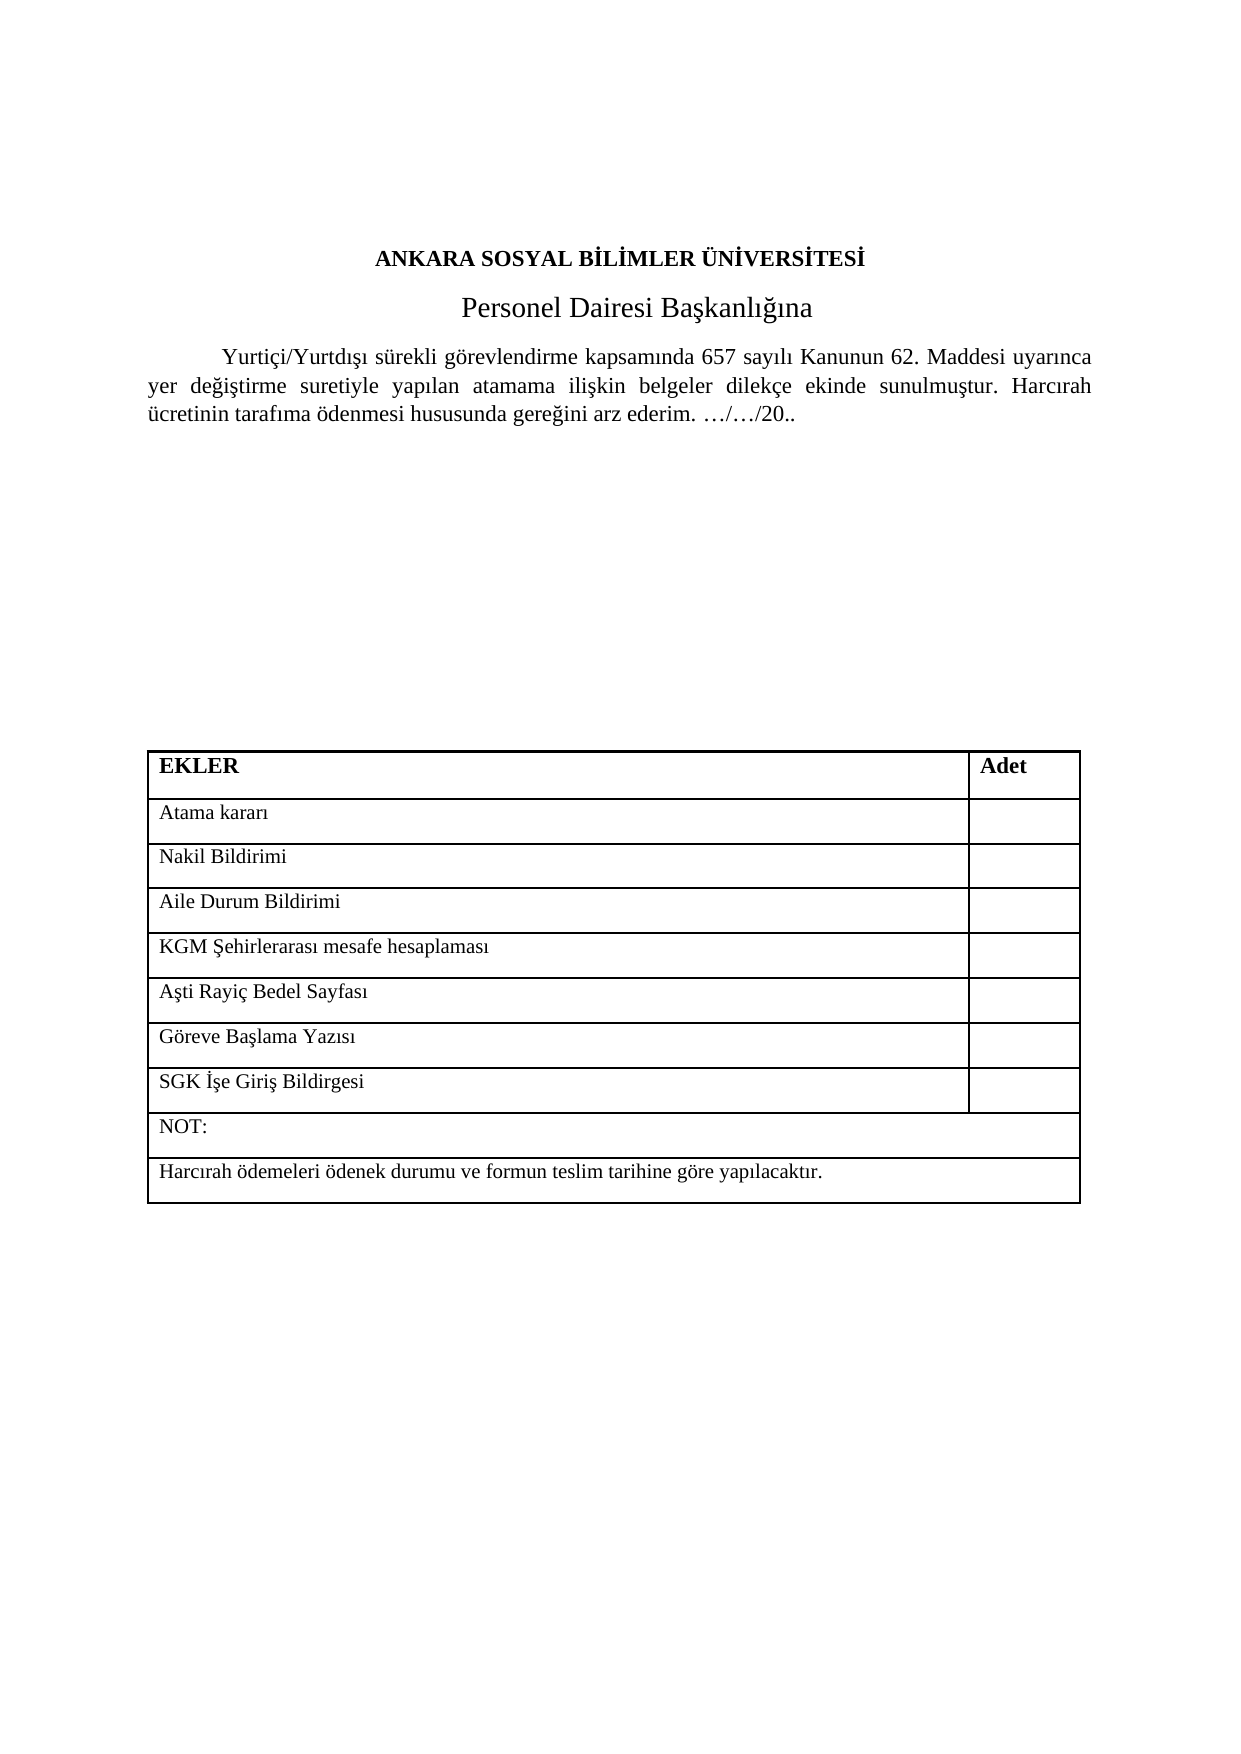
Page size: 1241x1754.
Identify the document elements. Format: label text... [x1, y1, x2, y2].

table_cell [970, 1024, 1079, 1067]
table_cell KGM Şehirlerarası mesafe hesaplaması [149, 934, 968, 977]
table_cell Atama kararı [149, 800, 968, 842]
text Personel Dairesi Başkanlığına [148, 291, 1093, 324]
text Yurtiçi/Yurtdışı sürekli görevlendirme kapsamında 657 sayılı Kanunun 62. Maddesi uyarınca yer değiştirme suretiyle yapılan atamama ilişkin belgeler dilekçe ekinde sunulmuştur. Harcırah ücretinin tarafıma ödenmesi hususunda gereğini arz ederim. …/…/20.. [148, 343, 1093, 427]
table_cell SGK İşe Giriş Bildirgesi [149, 1069, 968, 1112]
table_cell Göreve Başlama Yazısı [149, 1024, 968, 1067]
table_cell [970, 800, 1079, 842]
table_cell [970, 934, 1079, 977]
table_cell Aşti Rayiç Bedel Sayfası [149, 979, 968, 1022]
table_cell Aile Durum Bildirimi [149, 889, 968, 932]
text ANKARA SOSYAL BİLİMLER ÜNİVERSİTESİ [148, 246, 1093, 272]
table_header EKLER [149, 753, 968, 797]
table_cell Nakil Bildirimi [149, 845, 968, 887]
table_header Adet [970, 753, 1079, 797]
table_cell [970, 979, 1079, 1022]
table_cell [970, 1069, 1079, 1112]
table_cell NOT: [149, 1114, 1079, 1157]
table_cell [970, 845, 1079, 887]
table_cell [970, 889, 1079, 932]
table_cell Harcırah ödemeleri ödenek durumu ve formun teslim tarihine göre yapılacaktır. [149, 1159, 1079, 1202]
